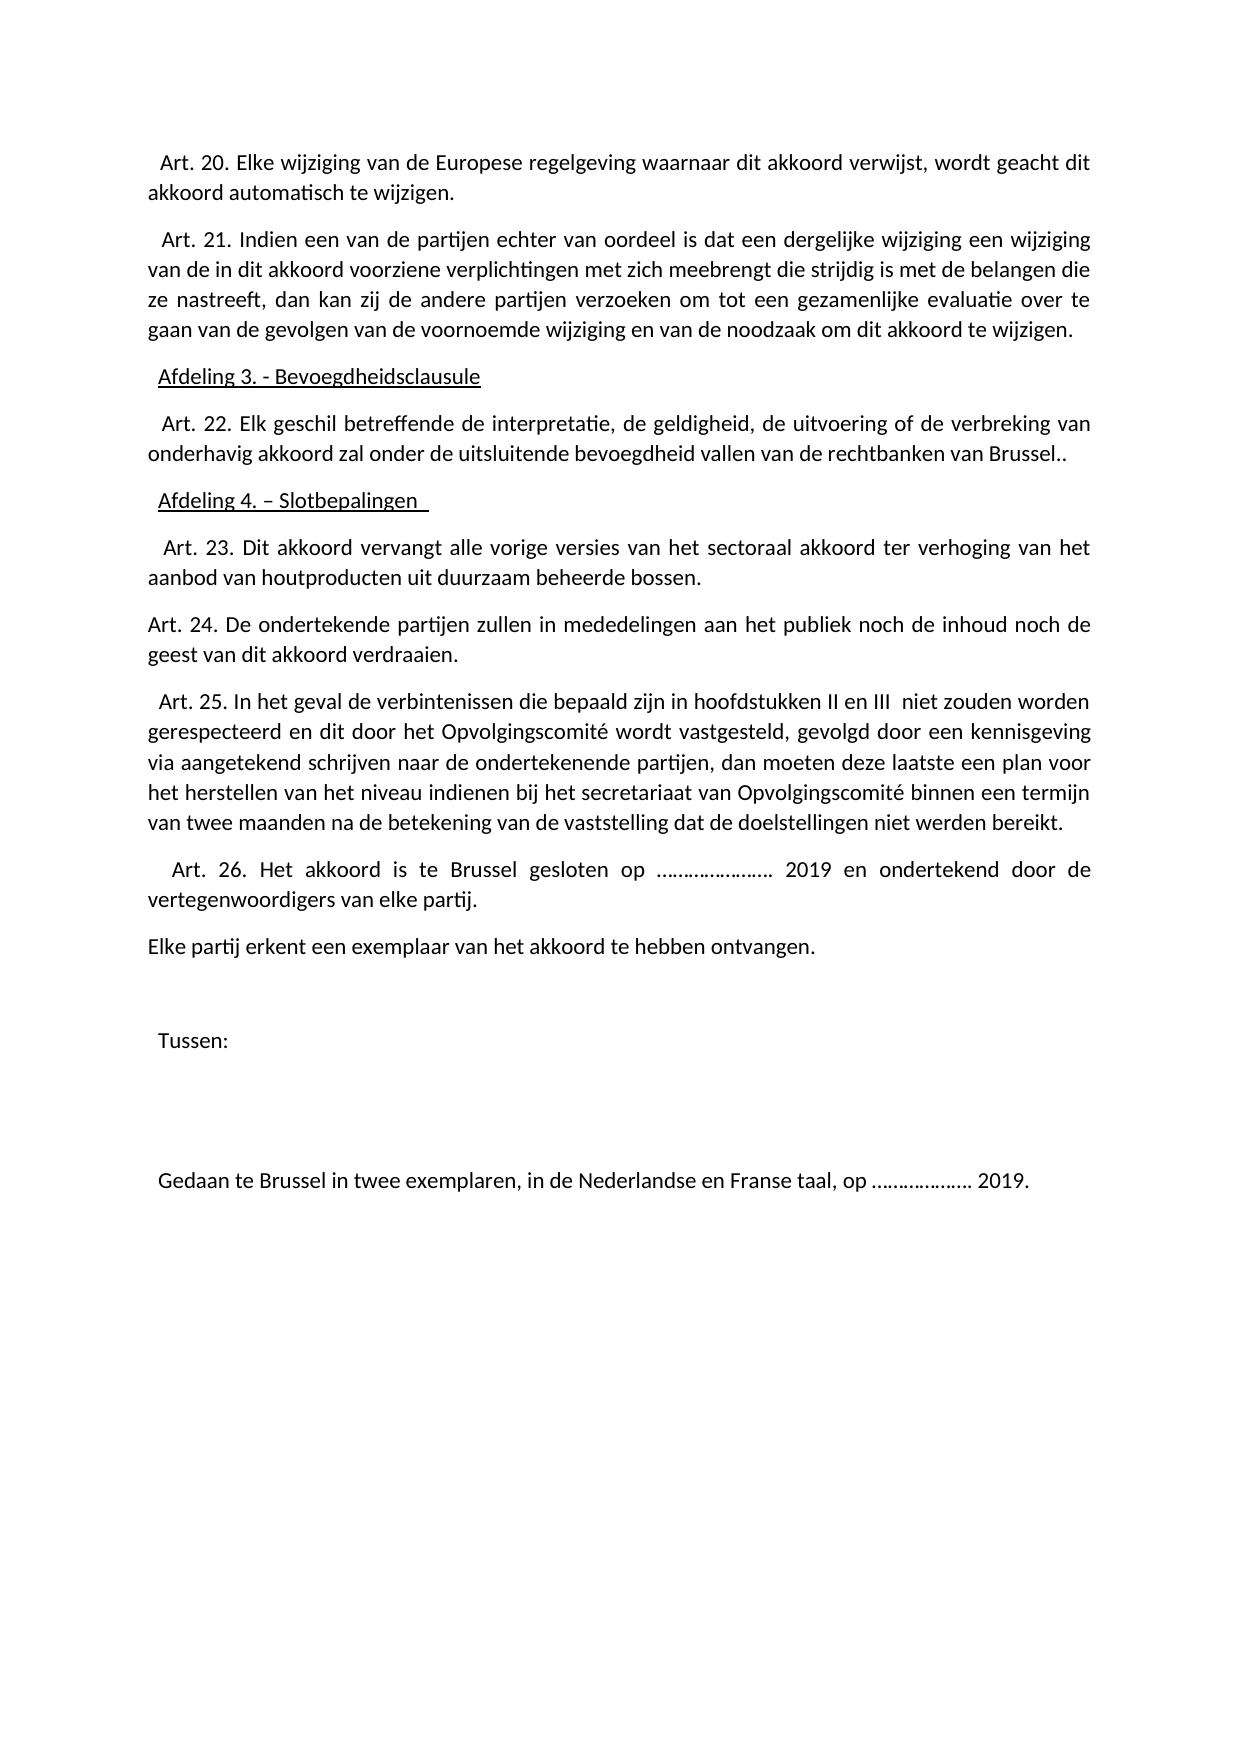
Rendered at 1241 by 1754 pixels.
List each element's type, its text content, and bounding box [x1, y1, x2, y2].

text Art. 21. Indien een van de partijen echter van oordeel is dat een dergelijke wijziging een wijziging van de in dit akkoord voorziene verplichtingen met zich meebrengt die strijdig is met de belangen die ze nastreeft, dan kan zij de andere partijen verzoeken om tot een gezamenlijke evaluatie over te gaan van de gevolgen van de voornoemde wijziging en van de noodzaak om dit akkoord te wijzigen. [148, 225, 1093, 343]
text Tussen: [148, 1026, 1093, 1054]
text Art. 24. De ondertekende partijen zullen in mededelingen aan het publiek noch de inhoud noch de geest van dit akkoord verdraaien. [148, 610, 1093, 668]
text Elke partij erkent een exemplaar van het akkoord te hebben ontvangen. [148, 932, 1093, 960]
text Afdeling 3. - Bevoegdheidsclausule [148, 362, 1093, 390]
text Art. 25. In het geval de verbintenissen die bepaald zijn in hoofdstukken II en III niet zouden worden gerespecteerd en dit door het Opvolgingscomité wordt vastgesteld, gevolgd door een kennisgeving via aangetekend schrijven naar de ondertekenende partijen, dan moeten deze laatste een plan voor het herstellen van het niveau indienen bij het secretariaat van Opvolgingscomité binnen een termijn van twee maanden na de betekening van de vaststelling dat de doelstellingen niet werden bereikt. [148, 687, 1093, 836]
text Art. 23. Dit akkoord vervangt alle vorige versies van het sectoraal akkoord ter verhoging van het aanbod van houtproducten uit duurzaam beheerde bossen. [148, 533, 1093, 591]
text Art. 26. Het akkoord is te Brussel gesloten op …………………. 2019 en ondertekend door de vertegenwoordigers van elke partij. [148, 855, 1093, 913]
text Gedaan te Brussel in twee exemplaren, in de Nederlandse en Franse taal, op ………………. 2019. [148, 1166, 1093, 1194]
text Art. 22. Elk geschil betreffende de interpretatie, de geldigheid, de uitvoering of de verbreking van onderhavig akkoord zal onder de uitsluitende bevoegdheid vallen van de rechtbanken van Brussel.. [148, 409, 1093, 467]
text Afdeling 4. – Slotbepalingen [148, 486, 1093, 514]
text Art. 20. Elke wijziging van de Europese regelgeving waarnaar dit akkoord verwijst, wordt geacht dit akkoord automatisch te wijzigen. [148, 148, 1093, 206]
